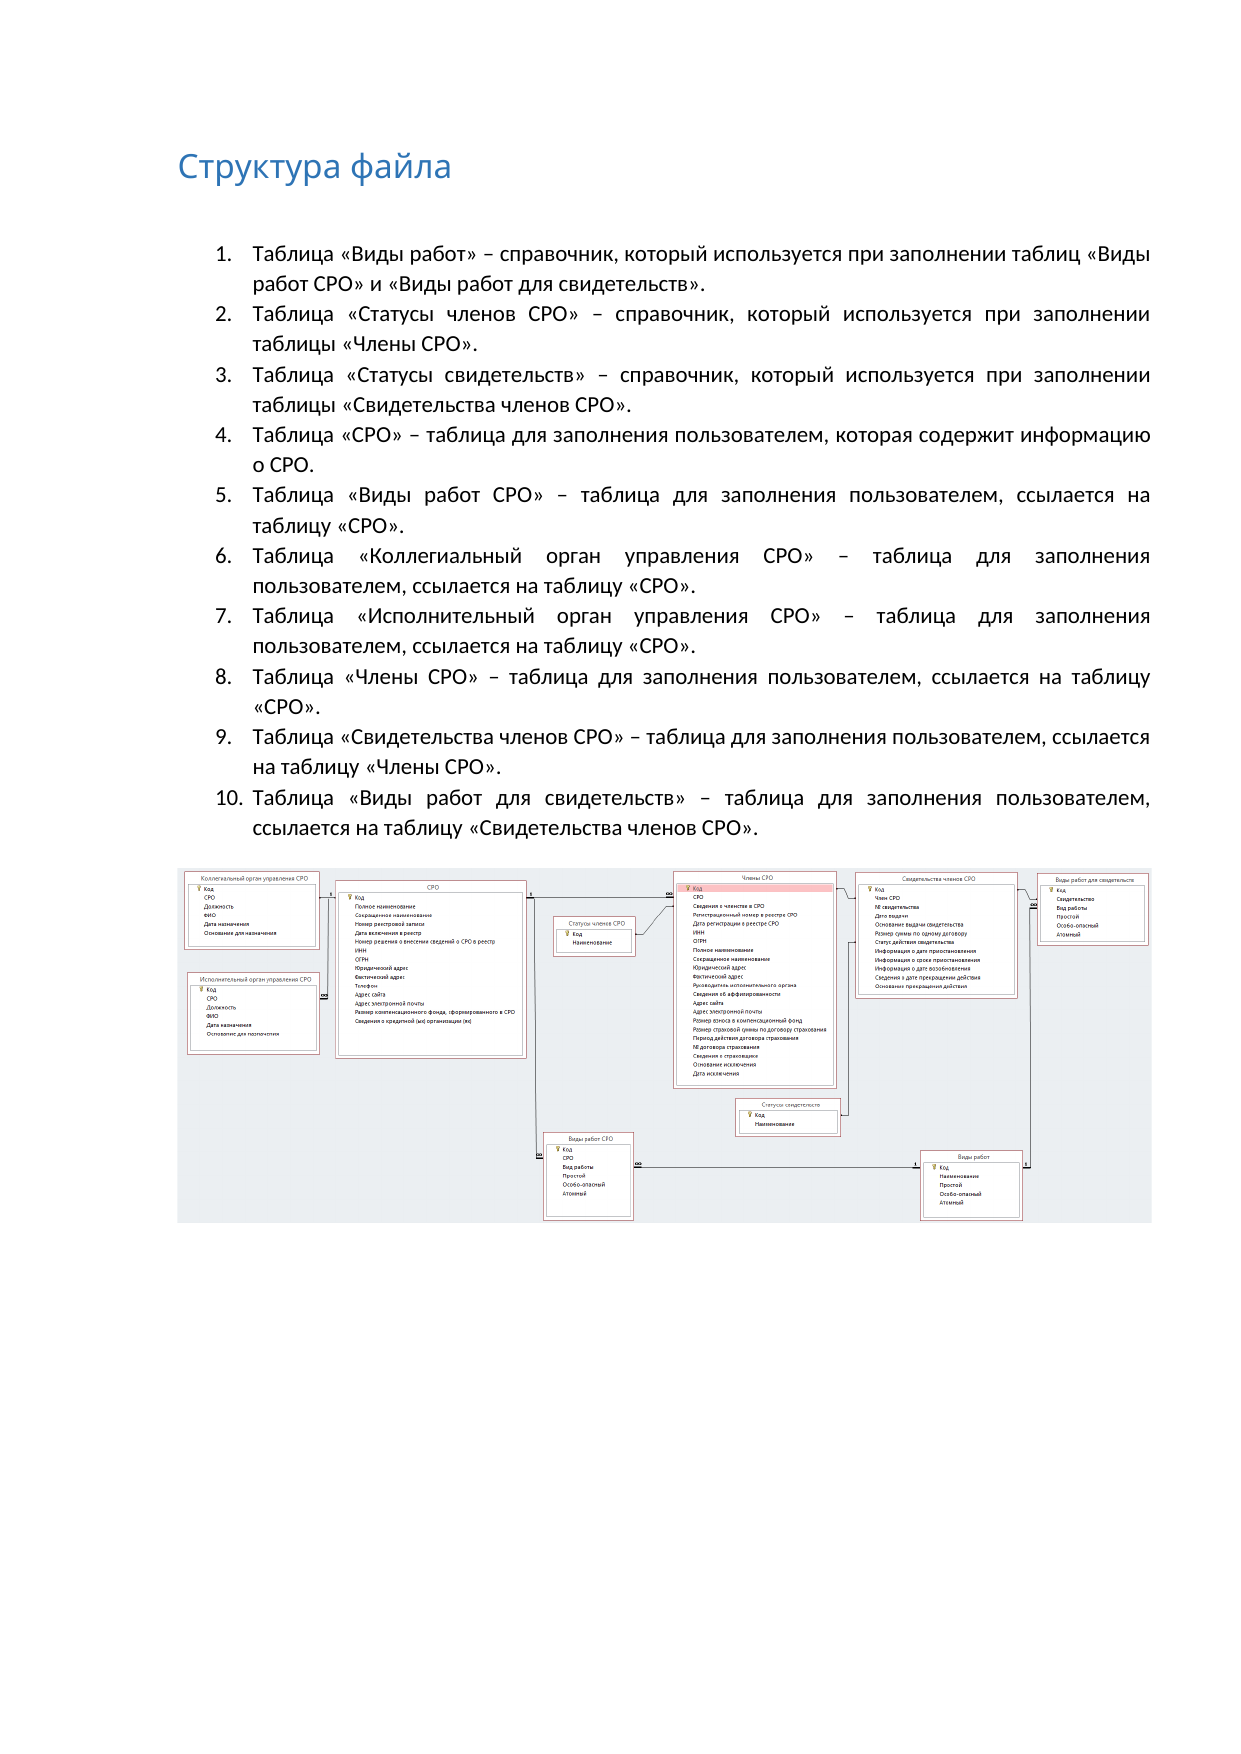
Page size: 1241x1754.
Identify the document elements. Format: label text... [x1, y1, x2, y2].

list Таблица «СРО» – таблица для заполнения пользователем, которая содержит информацию о СРО. [215, 420, 1152, 478]
list Таблица «Свидетельства членов СРО» – таблица для заполнения пользователем, ссылается на таблицу «Члены СРО». [215, 722, 1152, 781]
list Таблица «Виды работ СРО» – таблица для заполнения пользователем, ссылается на таблицу «СРО». [215, 481, 1152, 539]
subtitle Структура файла [177, 143, 1152, 188]
list Таблица «Члены СРО» – таблица для заполнения пользователем, ссылается на таблицу «СРО». [215, 662, 1152, 720]
picture [177, 868, 1152, 1223]
list Таблица «Статусы членов СРО» – справочник, который используется при заполнении таблицы «Члены СРО». [215, 299, 1152, 358]
list Таблица «Коллегиальный орган управления СРО» – таблица для заполнения пользователем, ссылается на таблицу «СРО». [215, 541, 1152, 599]
list Таблица «Исполнительный орган управления СРО» – таблица для заполнения пользователем, ссылается на таблицу «СРО». [215, 601, 1152, 660]
list Таблица «Статусы свидетельств» – справочник, который используется при заполнении таблицы «Свидетельства членов СРО». [215, 360, 1152, 418]
list Таблица «Виды работ» – справочник, который используется при заполнении таблиц «Виды работ СРО» и «Виды работ для свидетельств». [215, 239, 1152, 297]
list Таблица «Виды работ для свидетельств» – таблица для заполнения пользователем, ссылается на таблицу «Свидетельства членов СРО». [215, 783, 1152, 841]
